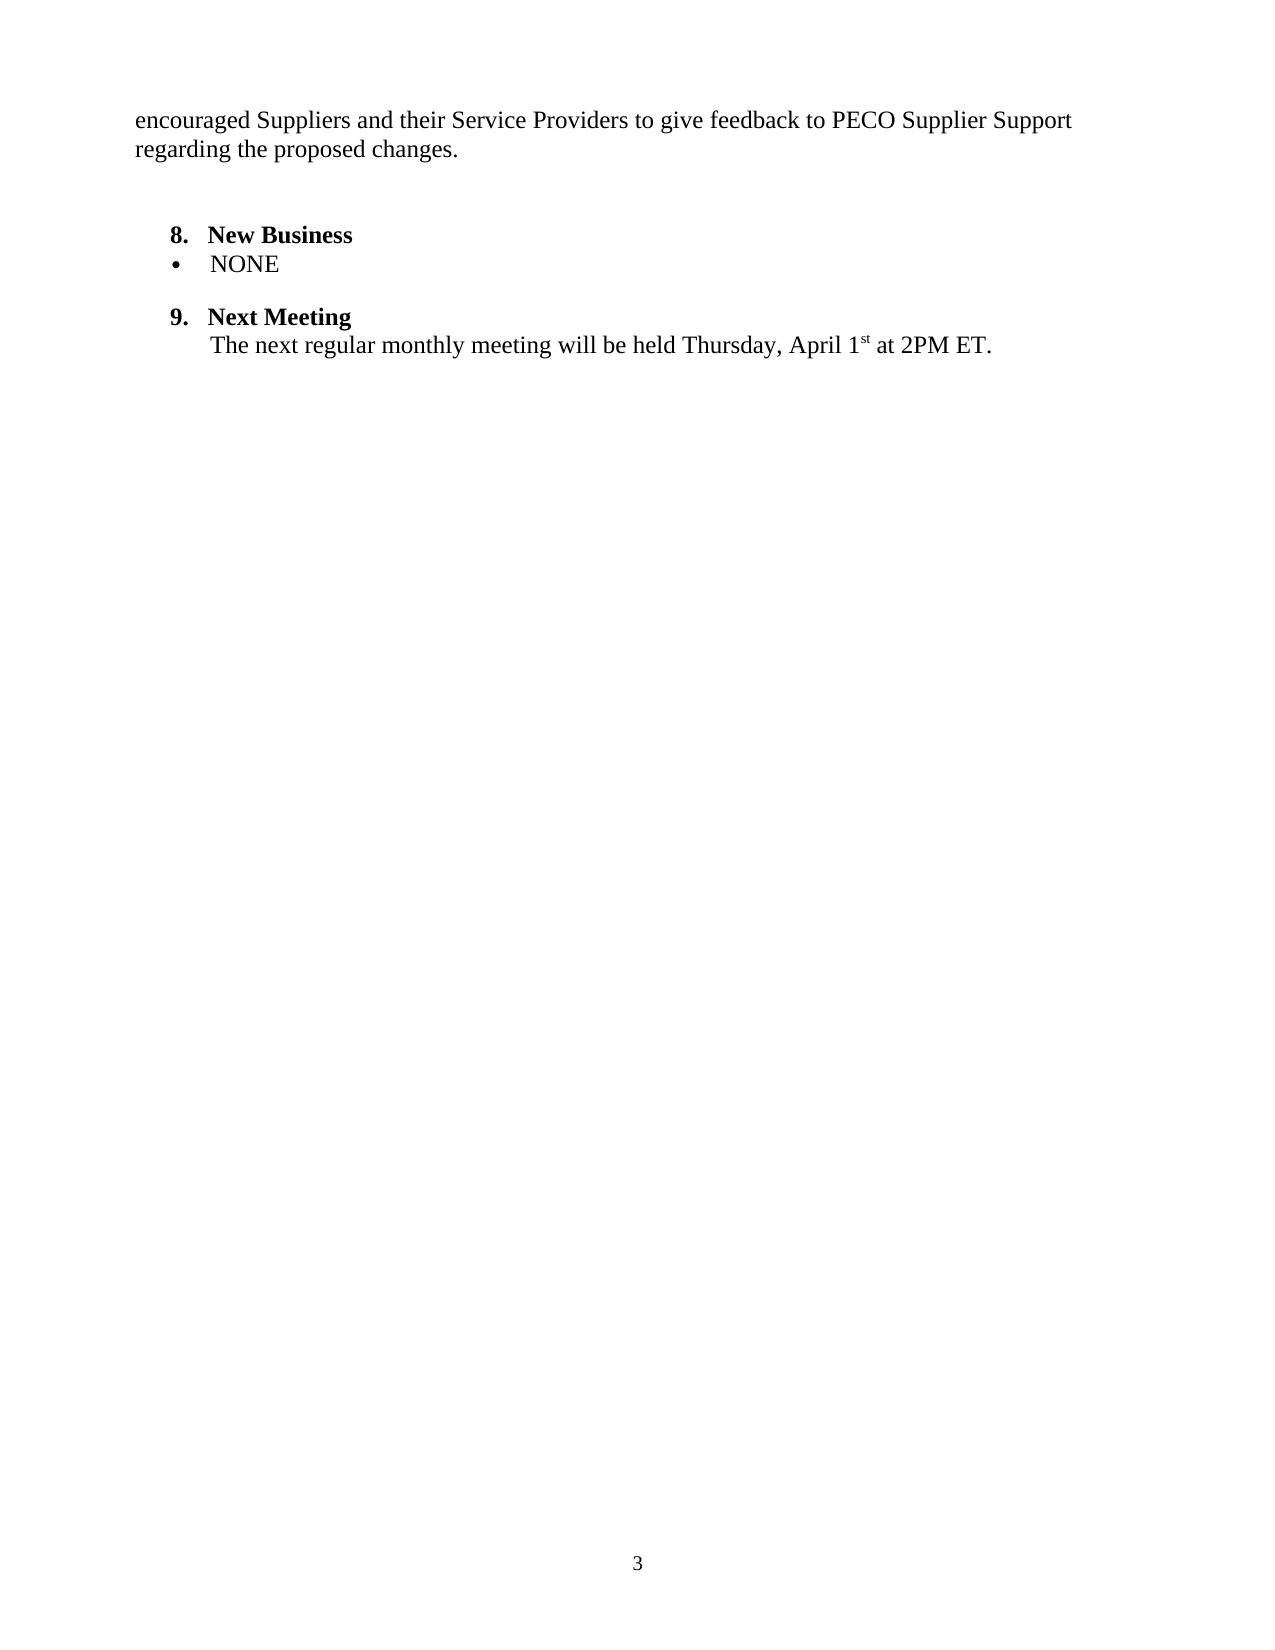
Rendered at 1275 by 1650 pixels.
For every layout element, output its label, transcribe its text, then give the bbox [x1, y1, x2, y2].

subtitle Next Meeting [170, 302, 1140, 330]
list NONE [172, 249, 1140, 277]
subtitle New Business [170, 220, 1140, 249]
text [135, 105, 1140, 162]
text The next regular monthly meeting will be held Thursday, April 1st at 2PM ET. [210, 330, 1140, 359]
